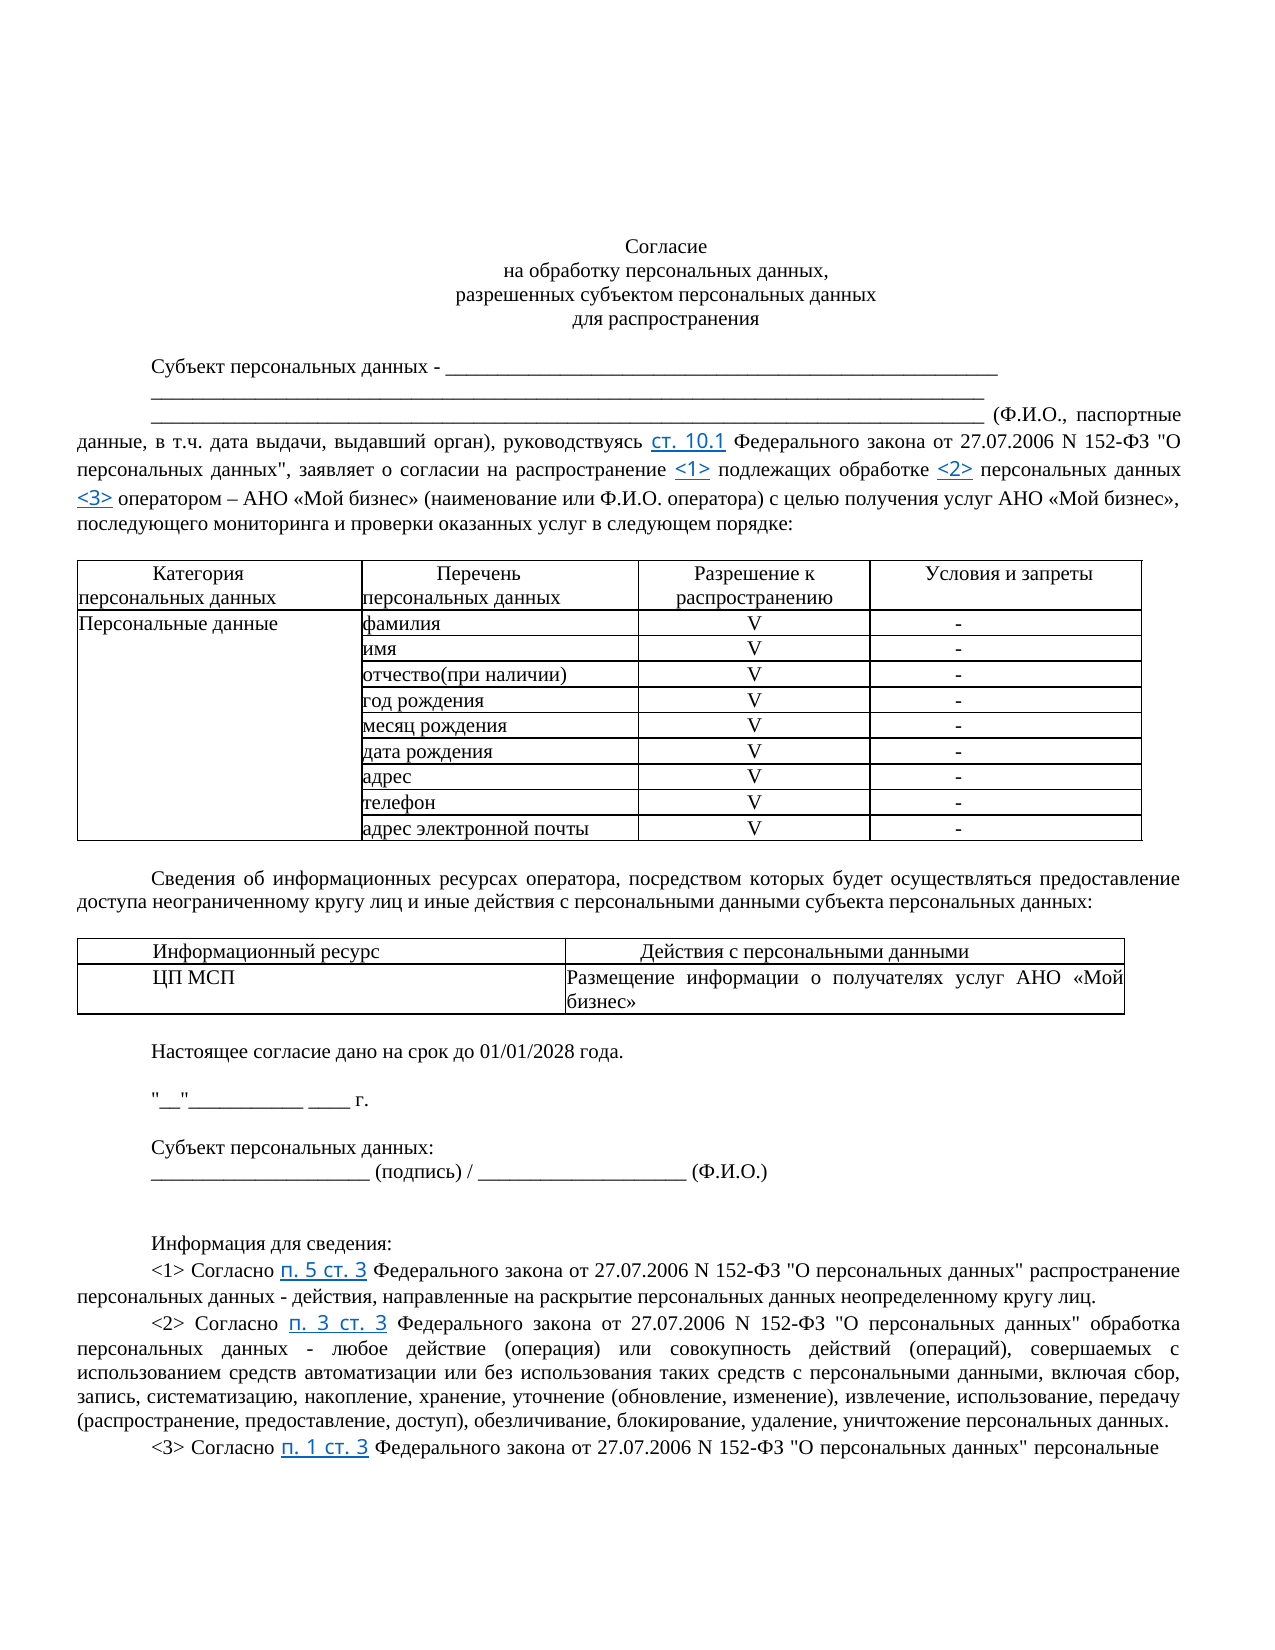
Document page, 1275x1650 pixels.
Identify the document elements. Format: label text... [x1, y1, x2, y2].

table_cell - [871, 662, 1141, 686]
text на обработку персональных данных, [77, 258, 1181, 282]
text <2> Согласно п. 3 ст. 3 Федерального закона от 27.07.2006 N 152-ФЗ "О персональных данных" обработка персональных данных - любое действие (операция) или совокупность действий (операций), совершаемых с использованием средств автоматизации или без использования таких средств с персональными данными, включая сбор, запись, систематизацию, накопление, хранение, уточнение (обновление, изменение), извлечение, использование, передачу (распространение, предоставление, доступ), обезличивание, блокирование, удаление, уничтожение персональных данных. [77, 1308, 1181, 1432]
table_cell фамилия [363, 611, 638, 635]
table_cell отчество(при наличии) [363, 662, 638, 686]
table_header Действия с персональными данными [566, 939, 1124, 963]
table_cell - [871, 816, 1141, 840]
table_header Разрешение к распространению [639, 561, 869, 609]
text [77, 1432, 1181, 1461]
table_cell V [639, 662, 869, 686]
text Информация для сведения: [77, 1231, 1181, 1255]
table_cell - [871, 688, 1141, 712]
table_cell адрес электронной почты [363, 816, 638, 840]
text ________________________________________________________________________________ (Ф.И.О., паспортные данные, в т.ч. дата выдачи, выдавший орган), руководствуясь ст. 10.1 Федерального закона от 27.07.2006 N 152-ФЗ "О персональных данных", заявляет о согласии на распространение <1> подлежащих обработке <2> персональных данных <3> оператором – АНО «Мой бизнес» (наименование или Ф.И.О. оператора) с целью получения услуг АНО «Мой бизнес», последующего мониторинга и проверки оказанных услуг в следующем порядке: [77, 402, 1181, 535]
table_header Категория персональных данных [78, 561, 361, 609]
table_cell - [871, 636, 1141, 660]
table_cell дата рождения [363, 739, 638, 763]
text для распространения [77, 306, 1181, 330]
text ________________________________________________________________________________ [77, 378, 1181, 402]
table_cell Персональные данные [78, 611, 361, 840]
text <1> Согласно п. 5 ст. 3 Федерального закона от 27.07.2006 N 152-ФЗ "О персональных данных" распространение персональных данных - действия, направленные на раскрытие персональных данных неопределенному кругу лиц. [77, 1255, 1181, 1308]
table_cell месяц рождения [363, 713, 638, 737]
text Согласие [77, 233, 1181, 258]
text _____________________ (подпись) / ____________________ (Ф.И.О.) [77, 1159, 1181, 1183]
table_header Перечень персональных данных [363, 561, 638, 609]
table_cell телефон [363, 790, 638, 814]
table_cell адрес [363, 765, 638, 788]
table_cell Размещение информации о получателях услуг АНО «Мой бизнес» [566, 965, 1124, 1013]
table_cell - [871, 790, 1141, 814]
table_cell имя [363, 636, 638, 660]
text Настоящее согласие дано на срок до 01/01/2028 года. [77, 1038, 1181, 1063]
table_cell V [639, 816, 869, 840]
text Субъект персональных данных: [77, 1135, 1181, 1159]
table_cell - [871, 739, 1141, 763]
text разрешенных субъектом персональных данных [77, 282, 1181, 306]
table_cell V [639, 688, 869, 712]
table_cell V [639, 765, 869, 788]
table_cell - [871, 765, 1141, 788]
table_cell год рождения [363, 688, 638, 712]
table_cell ЦП МСП [78, 965, 565, 1013]
text "__"___________ ____ г. [77, 1087, 1181, 1111]
table_header Информационный ресурс [78, 939, 565, 963]
table_cell V [639, 713, 869, 737]
table_cell V [639, 790, 869, 814]
text Субъект персональных данных - _____________________________________________________ [77, 354, 1181, 378]
table_cell - [871, 713, 1141, 737]
table_cell V [639, 636, 869, 660]
table_cell V [639, 739, 869, 763]
table_cell - [871, 611, 1141, 635]
table_cell V [639, 611, 869, 635]
table_header Условия и запреты [871, 561, 1141, 609]
text Сведения об информационных ресурсах оператора, посредством которых будет осуществляться предоставление доступа неограниченному кругу лиц и иные действия с персональными данными субъекта персональных данных: [77, 865, 1181, 913]
